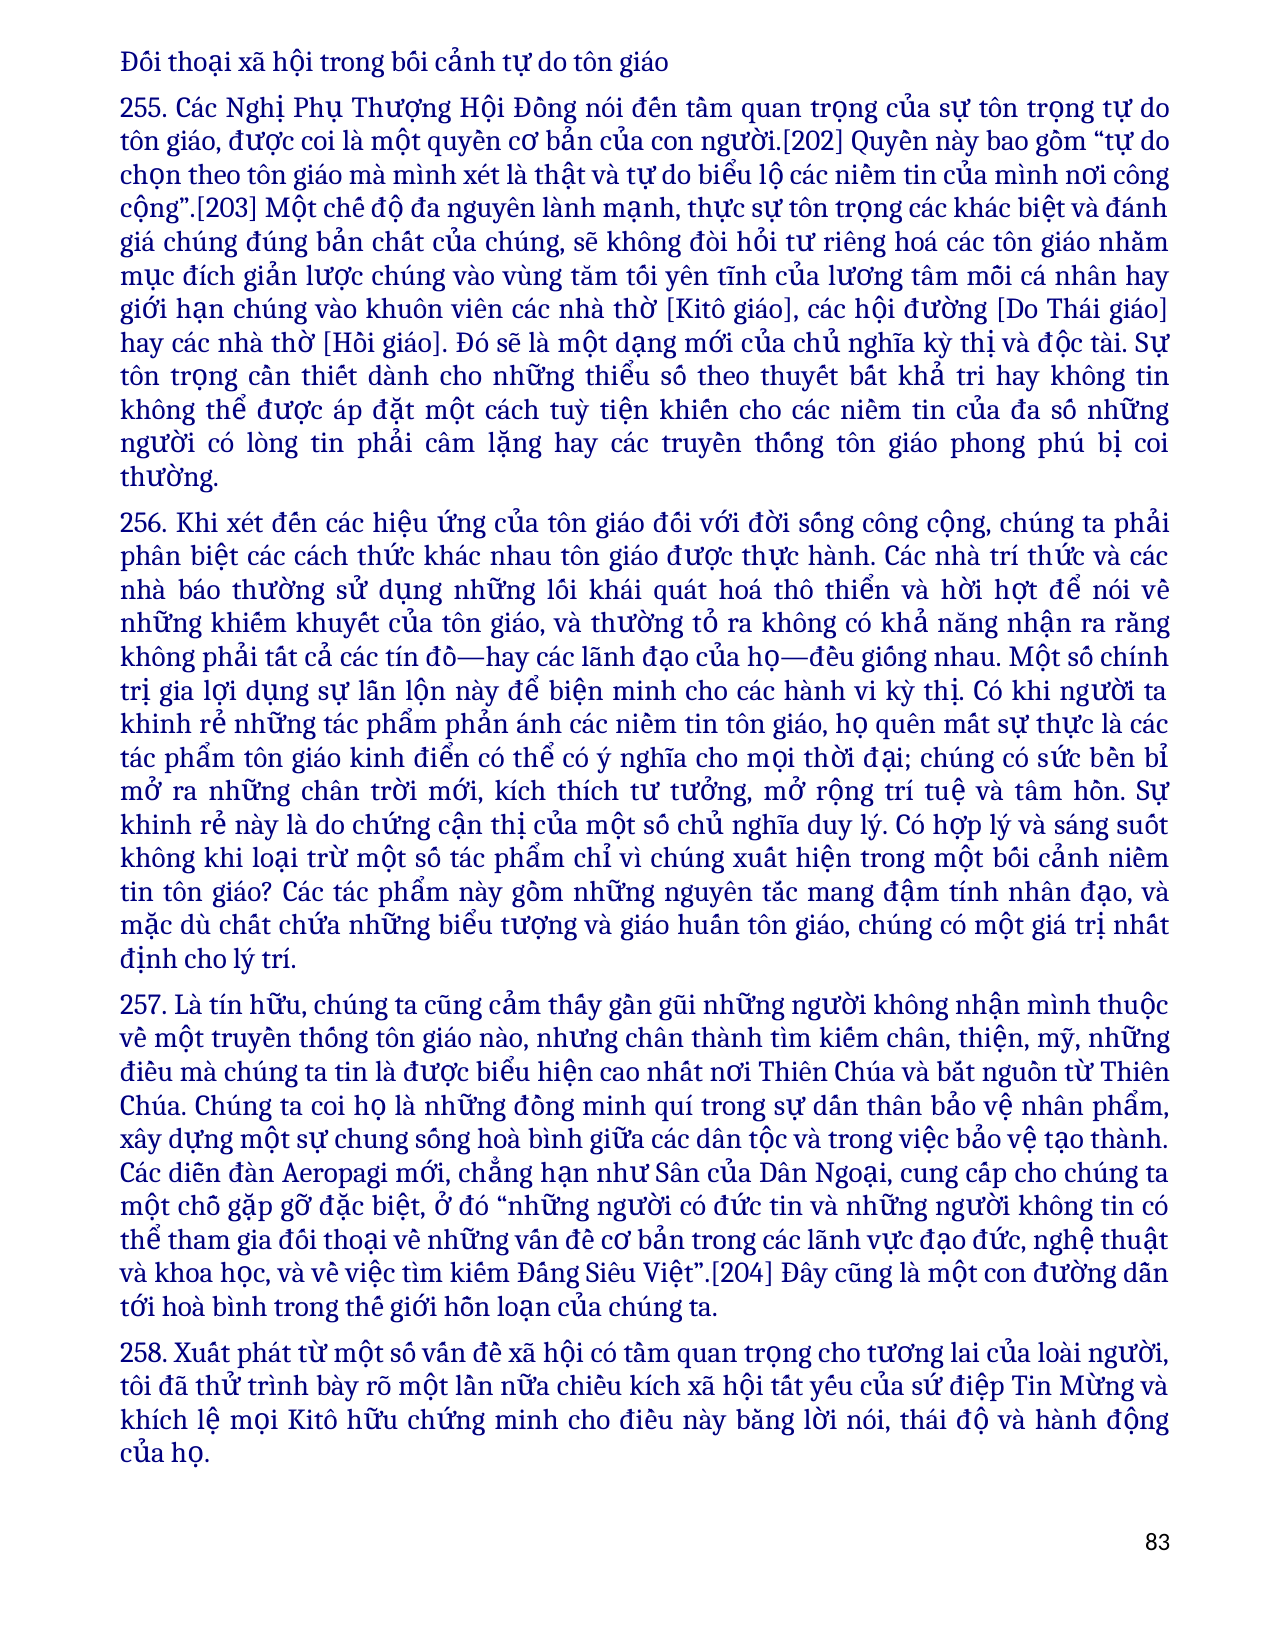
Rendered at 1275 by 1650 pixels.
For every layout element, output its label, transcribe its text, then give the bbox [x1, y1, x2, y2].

text 255. Các Nghị Phụ Thượng Hội Đồng nói đến tầm quan trọng của sự tôn trọng tự do tôn giáo, được coi là một quyền cơ bản của con người.[202] Quyền này bao gồm “tự do chọn theo tôn giáo mà mình xét là thật và tự do biểu lộ các niềm tin của mình nơi công cộng”.[203] Một chế độ đa nguyên lành mạnh, thực sự tôn trọng các khác biệt và đánh giá chúng đúng bản chất của chúng, sẽ không đòi hỏi tư riêng hoá các tôn giáo nhằm mục đích giản lược chúng vào vùng tăm tối yên tĩnh của lương tâm mỗi cá nhân hay giới hạn chúng vào khuôn viên các nhà thờ [Kitô giáo], các hội đường [Do Thái giáo] hay các nhà thờ [Hồi giáo]. Đó sẽ là một dạng mới của chủ nghĩa kỳ thị và độc tài. Sự tôn trọng cần thiết dành cho những thiểu số theo thuyết bất khả tri hay không tin không thể được áp đặt một cách tuỳ tiện khiến cho các niềm tin của đa số những người có lòng tin phải câm lặng hay các truyền thống tôn giáo phong phú bị coi thường. [120, 91, 1170, 493]
text Đối thoại xã hội trong bối cảnh tự do tôn giáo [120, 45, 1170, 78]
text 257. Là tín hữu, chúng ta cũng cảm thấy gần gũi những người không nhận mình thuộc về một truyền thống tôn giáo nào, nhưng chân thành tìm kiếm chân, thiện, mỹ, những điều mà chúng ta tin là được biểu hiện cao nhất nơi Thiên Chúa và bắt nguồn từ Thiên Chúa. Chúng ta coi họ là những đồng minh quí trong sự dấn thân bảo vệ nhân phẩm, xây dựng một sự chung sống hoà bình giữa các dân tộc và trong việc bảo vệ tạo thành. Các diễn đàn Aeropagi mới, chẳng hạn như Sân của Dân Ngoại, cung cấp cho chúng ta một chỗ gặp gỡ đặc biệt, ở đó “những người có đức tin và những người không tin có thể tham gia đối thoại về những vấn đề cơ bản trong các lãnh vực đạo đức, nghệ thuật và khoa học, và về việc tìm kiếm Đấng Siêu Việt”.[204] Đây cũng là một con đường dẫn tới hoà bình trong thế giới hỗn loạn của chúng ta. [120, 988, 1170, 1323]
text 256. Khi xét đến các hiệu ứng của tôn giáo đối với đời sống công cộng, chúng ta phải phân biệt các cách thức khác nhau tôn giáo được thực hành. Các nhà trí thức và các nhà báo thường sử dụng những lối khái quát hoá thô thiển và hời hợt để nói về những khiếm khuyết của tôn giáo, và thường tỏ ra không có khả năng nhận ra rằng không phải tất cả các tín đồ—hay các lãnh đạo của họ—đều giống nhau. Một số chính trị gia lợi dụng sự lẫn lộn này để biện minh cho các hành vi kỳ thị. Có khi người ta khinh rẻ những tác phẩm phản ánh các niềm tin tôn giáo, họ quên mất sự thực là các tác phẩm tôn giáo kinh điển có thể có ý nghĩa cho mọi thời đại; chúng có sức bền bỉ mở ra những chân trời mới, kích thích tư tưởng, mở rộng trí tuệ và tâm hồn. Sự khinh rẻ này là do chứng cận thị của một số chủ nghĩa duy lý. Có hợp lý và sáng suốt không khi loại trừ một số tác phẩm chỉ vì chúng xuất hiện trong một bối cảnh niềm tin tôn giáo? Các tác phẩm này gồm những nguyên tắc mang đậm tính nhân đạo, và mặc dù chất chứa những biểu tượng và giáo huấn tôn giáo, chúng có một giá trị nhất định cho lý trí. [120, 506, 1170, 976]
text 258. Xuất phát từ một số vấn đề xã hội có tầm quan trọng cho tương lai của loài người, tôi đã thử trình bày rõ một lần nữa chiều kích xã hội tất yếu của sứ điệp Tin Mừng và khích lệ mọi Kitô hữu chứng minh cho điều này bằng lời nói, thái độ và hành động của họ. [120, 1336, 1170, 1470]
